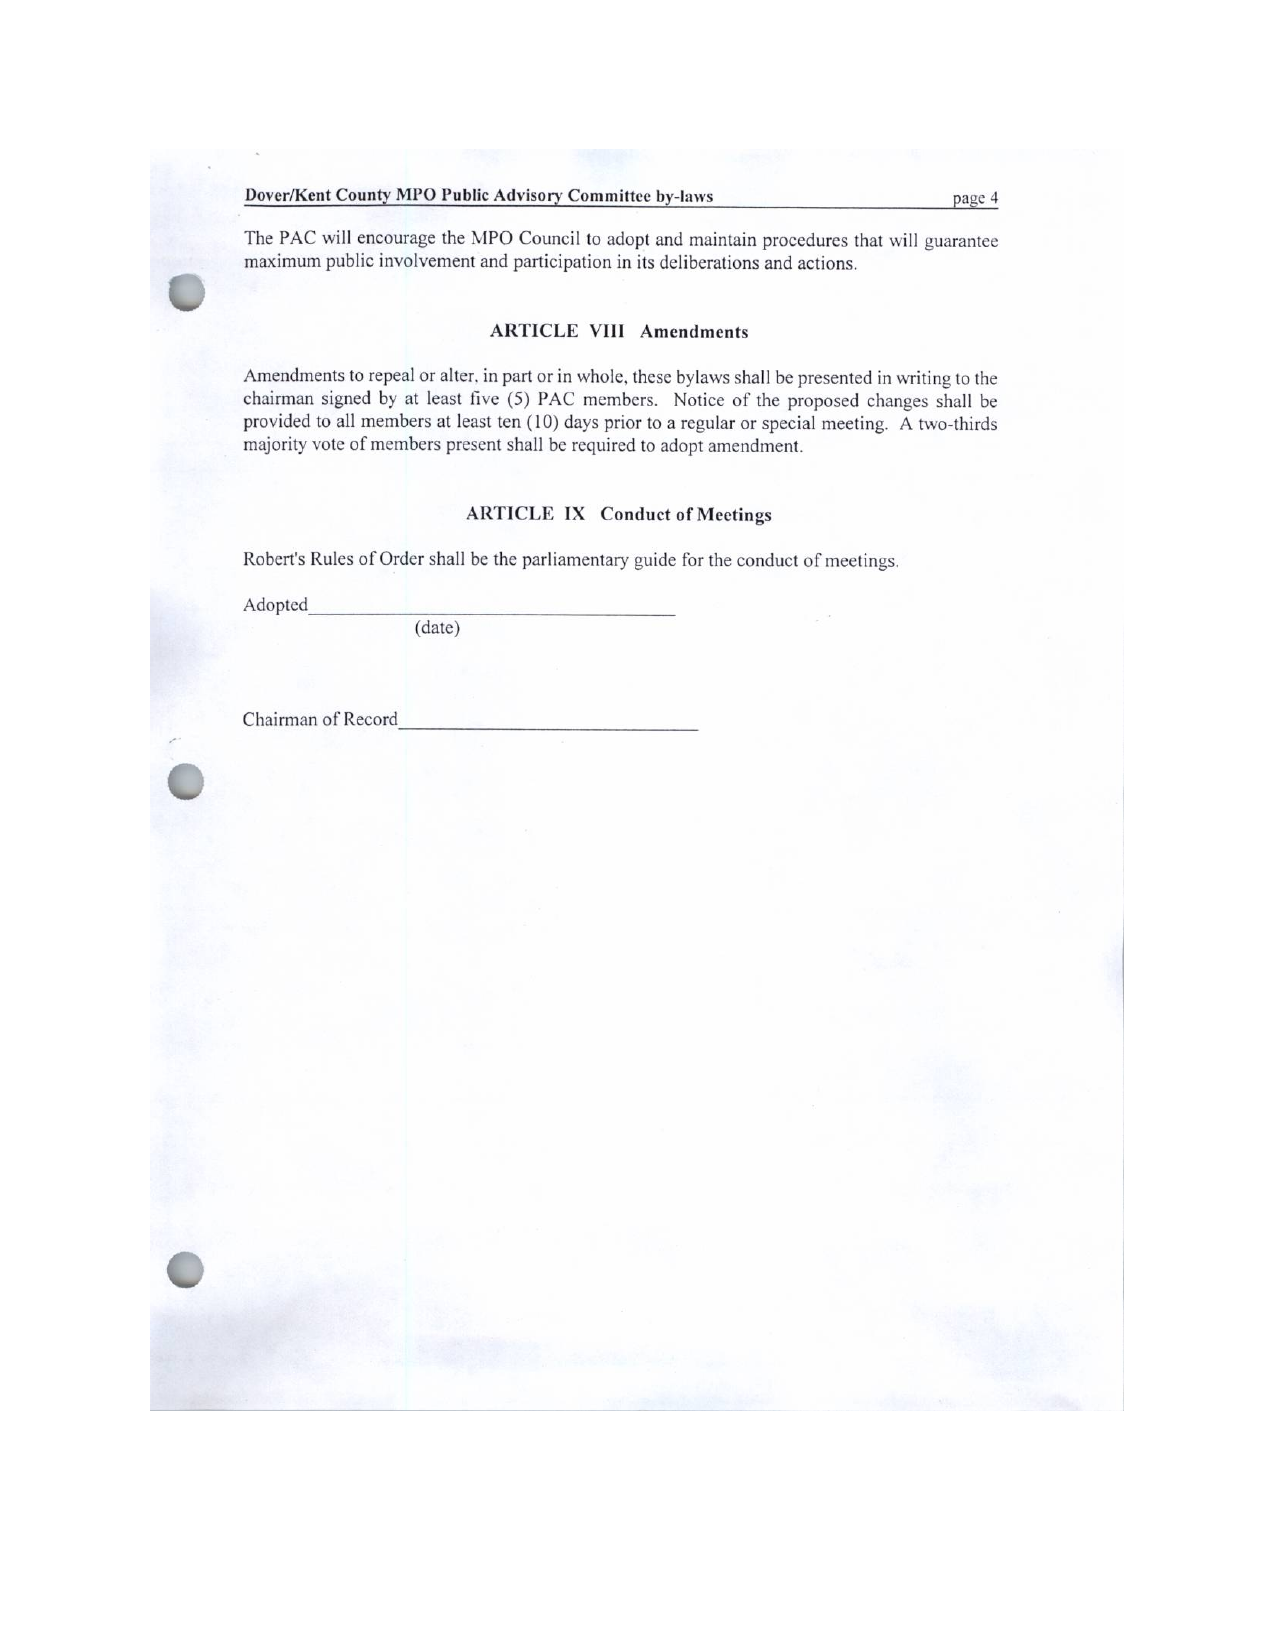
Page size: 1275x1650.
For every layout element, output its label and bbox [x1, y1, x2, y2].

picture [150, 149, 1124, 1411]
